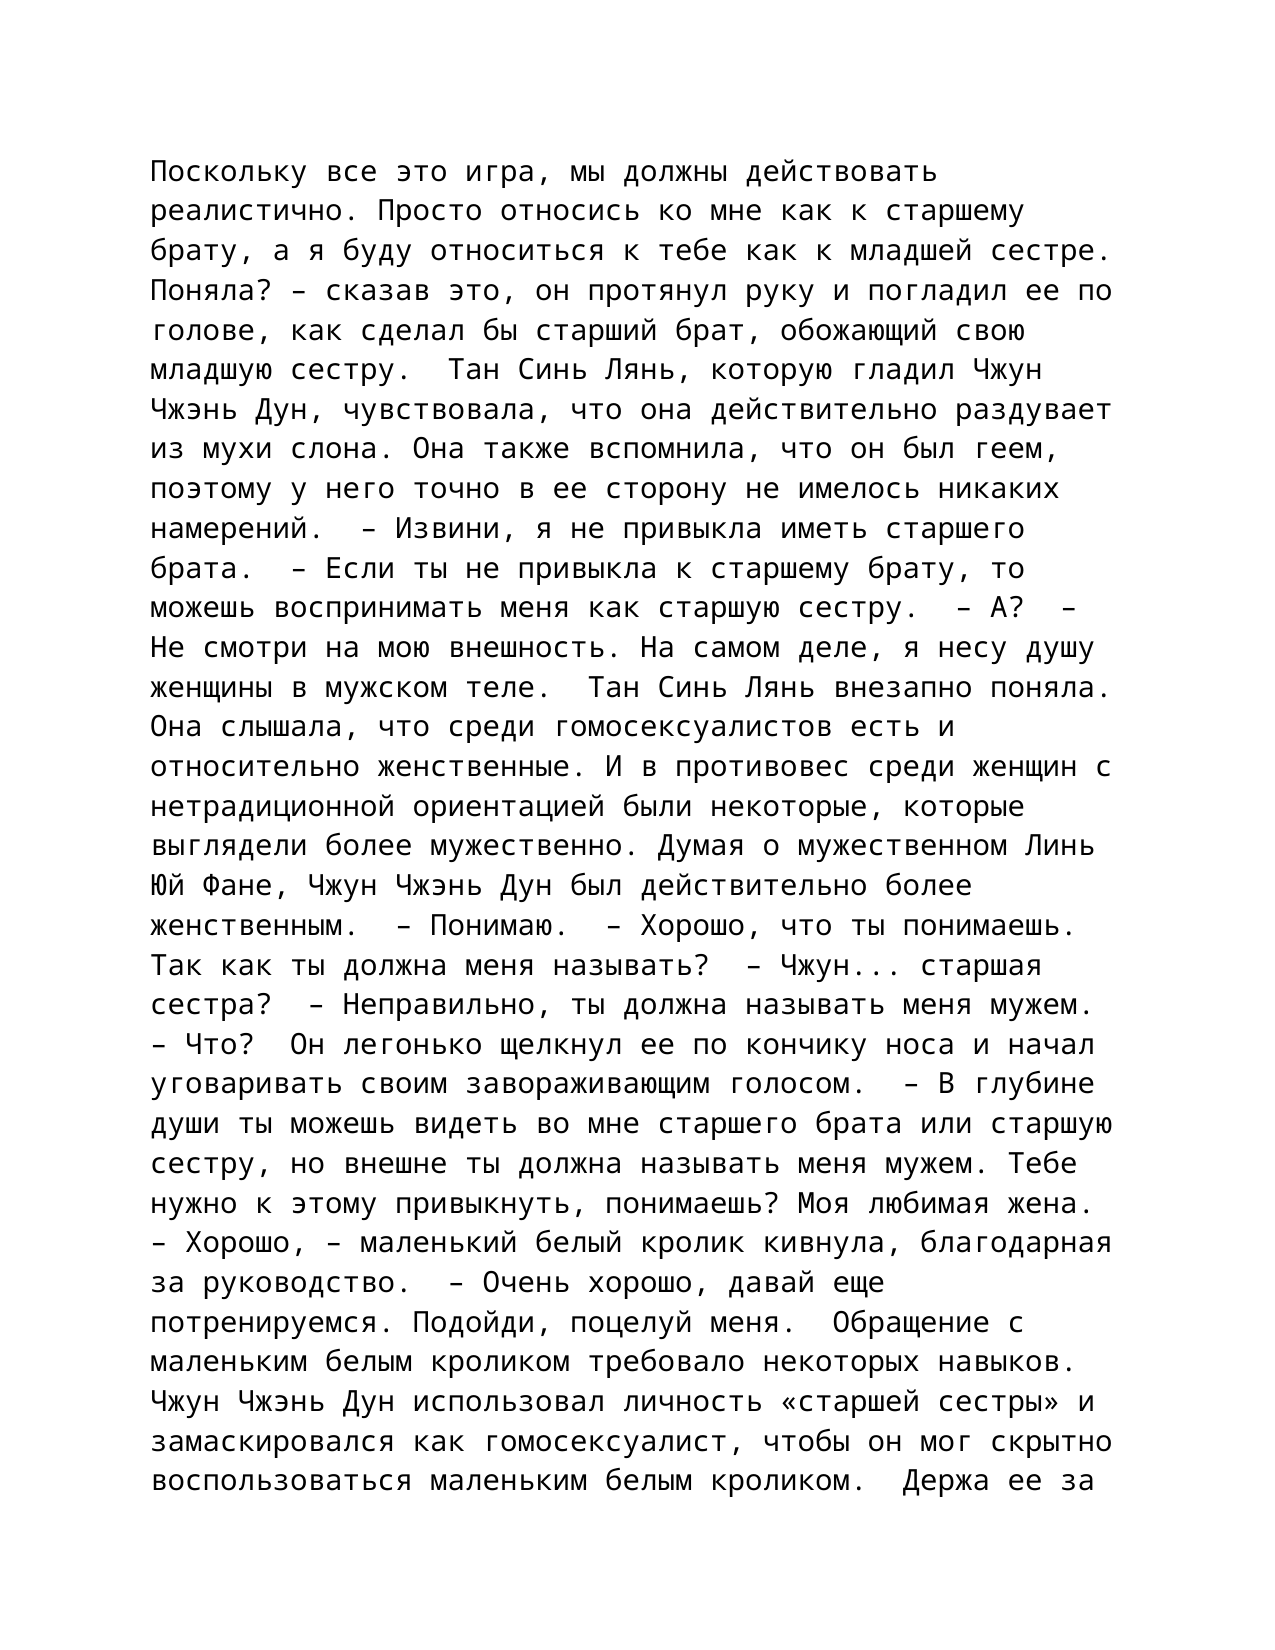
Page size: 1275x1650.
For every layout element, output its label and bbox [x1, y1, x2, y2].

text [150, 150, 1125, 1499]
